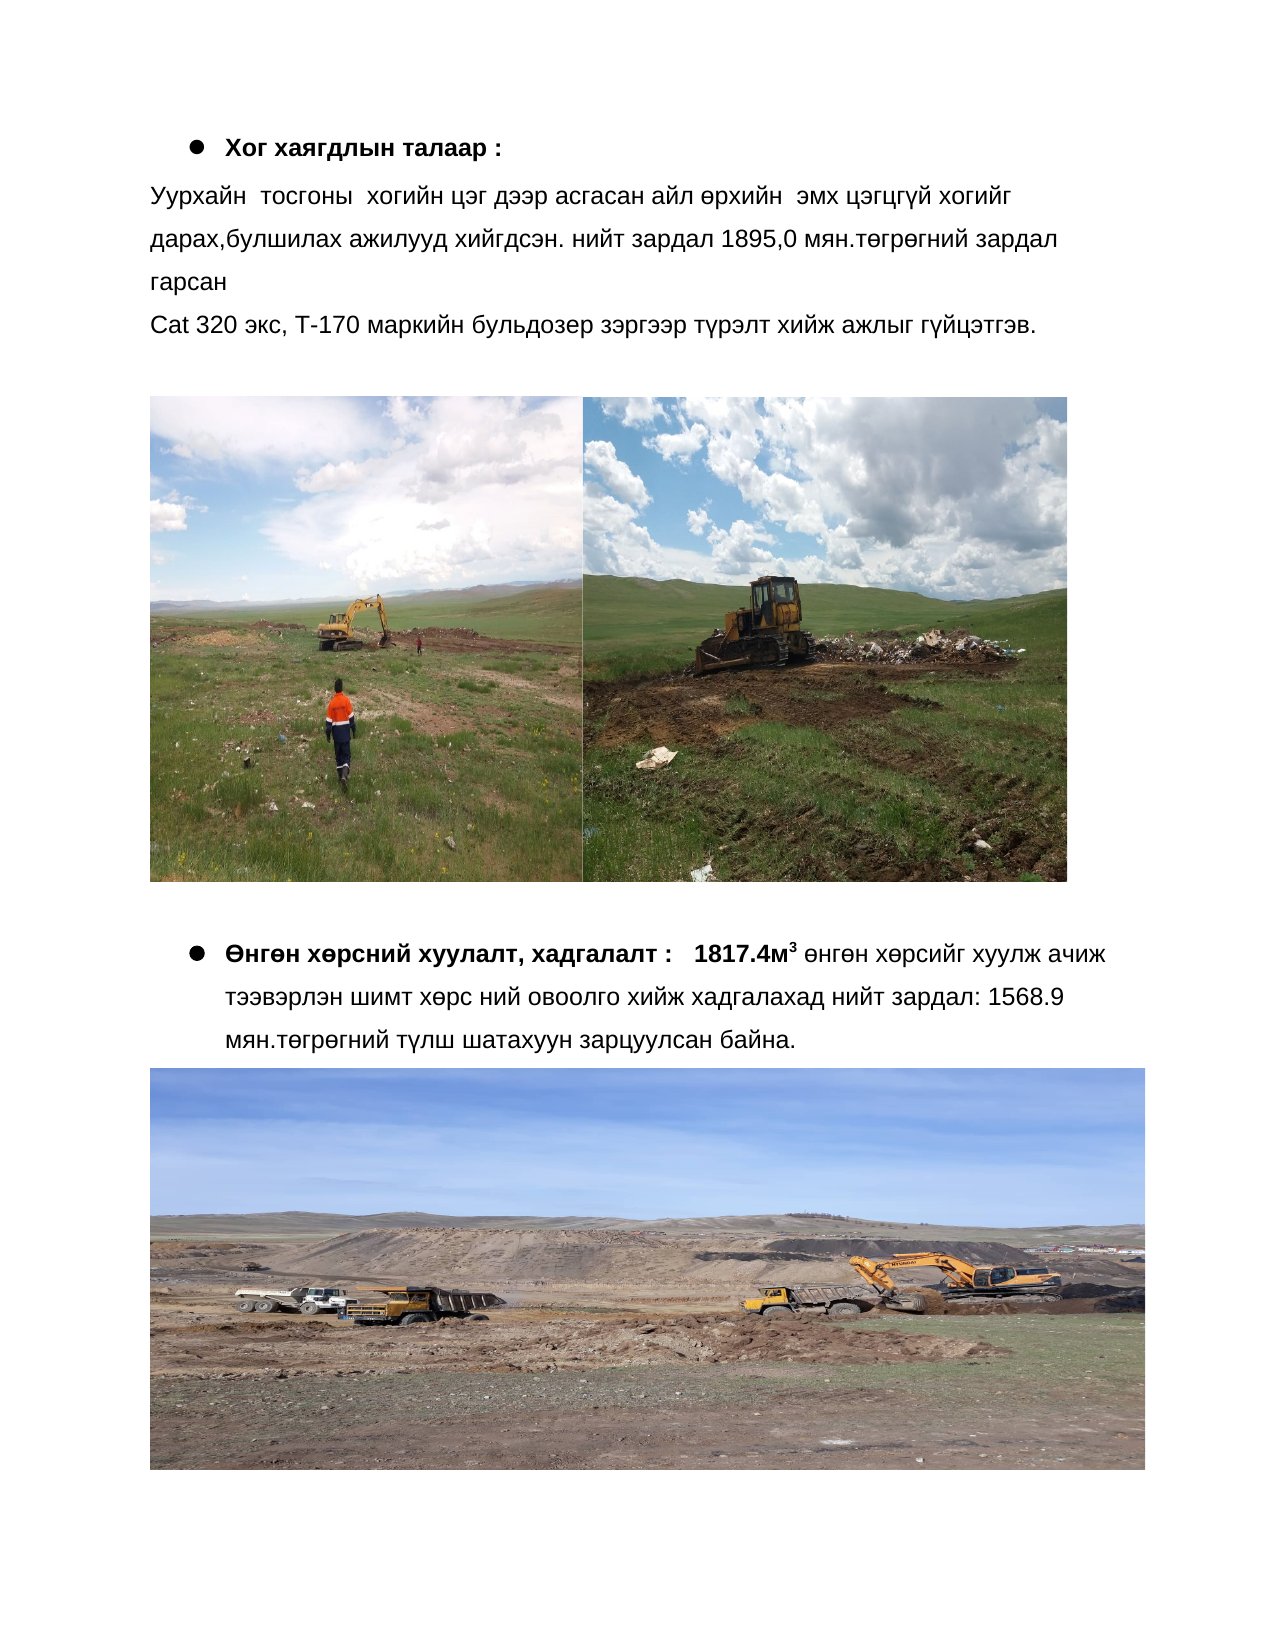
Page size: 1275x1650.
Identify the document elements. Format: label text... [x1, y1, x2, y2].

text Уурхайн тосгоны хогийн цэг дээр асгасан айл өрхийн эмх цэгцгүй хогийг дарах,булшилах ажилууд хийгдсэн. нийт зардал 1895,0 мян.төгрөгний зардал гарсан [150, 181, 1125, 296]
text Cat 320 экс, Т-170 маркийн бульдозер зэргээр түрэлт хийж ажлыг гүйцэтгэв. [150, 310, 1125, 339]
list Хог хаягдлын талаар : [187, 133, 1125, 162]
list Өнгөн хөрсний хуулалт, хадгалалт : 1817.4м3 өнгөн хөрсийг хуулж ачиж тээвэрлэн шимт хөрс ний овоолго хийж хадгалахад нийт зардал: 1568.9 мян.төгрөгний түлш шатахуун зарцуулсан байна. [187, 939, 1125, 1054]
picture [150, 396, 1068, 882]
picture [150, 1068, 1146, 1470]
